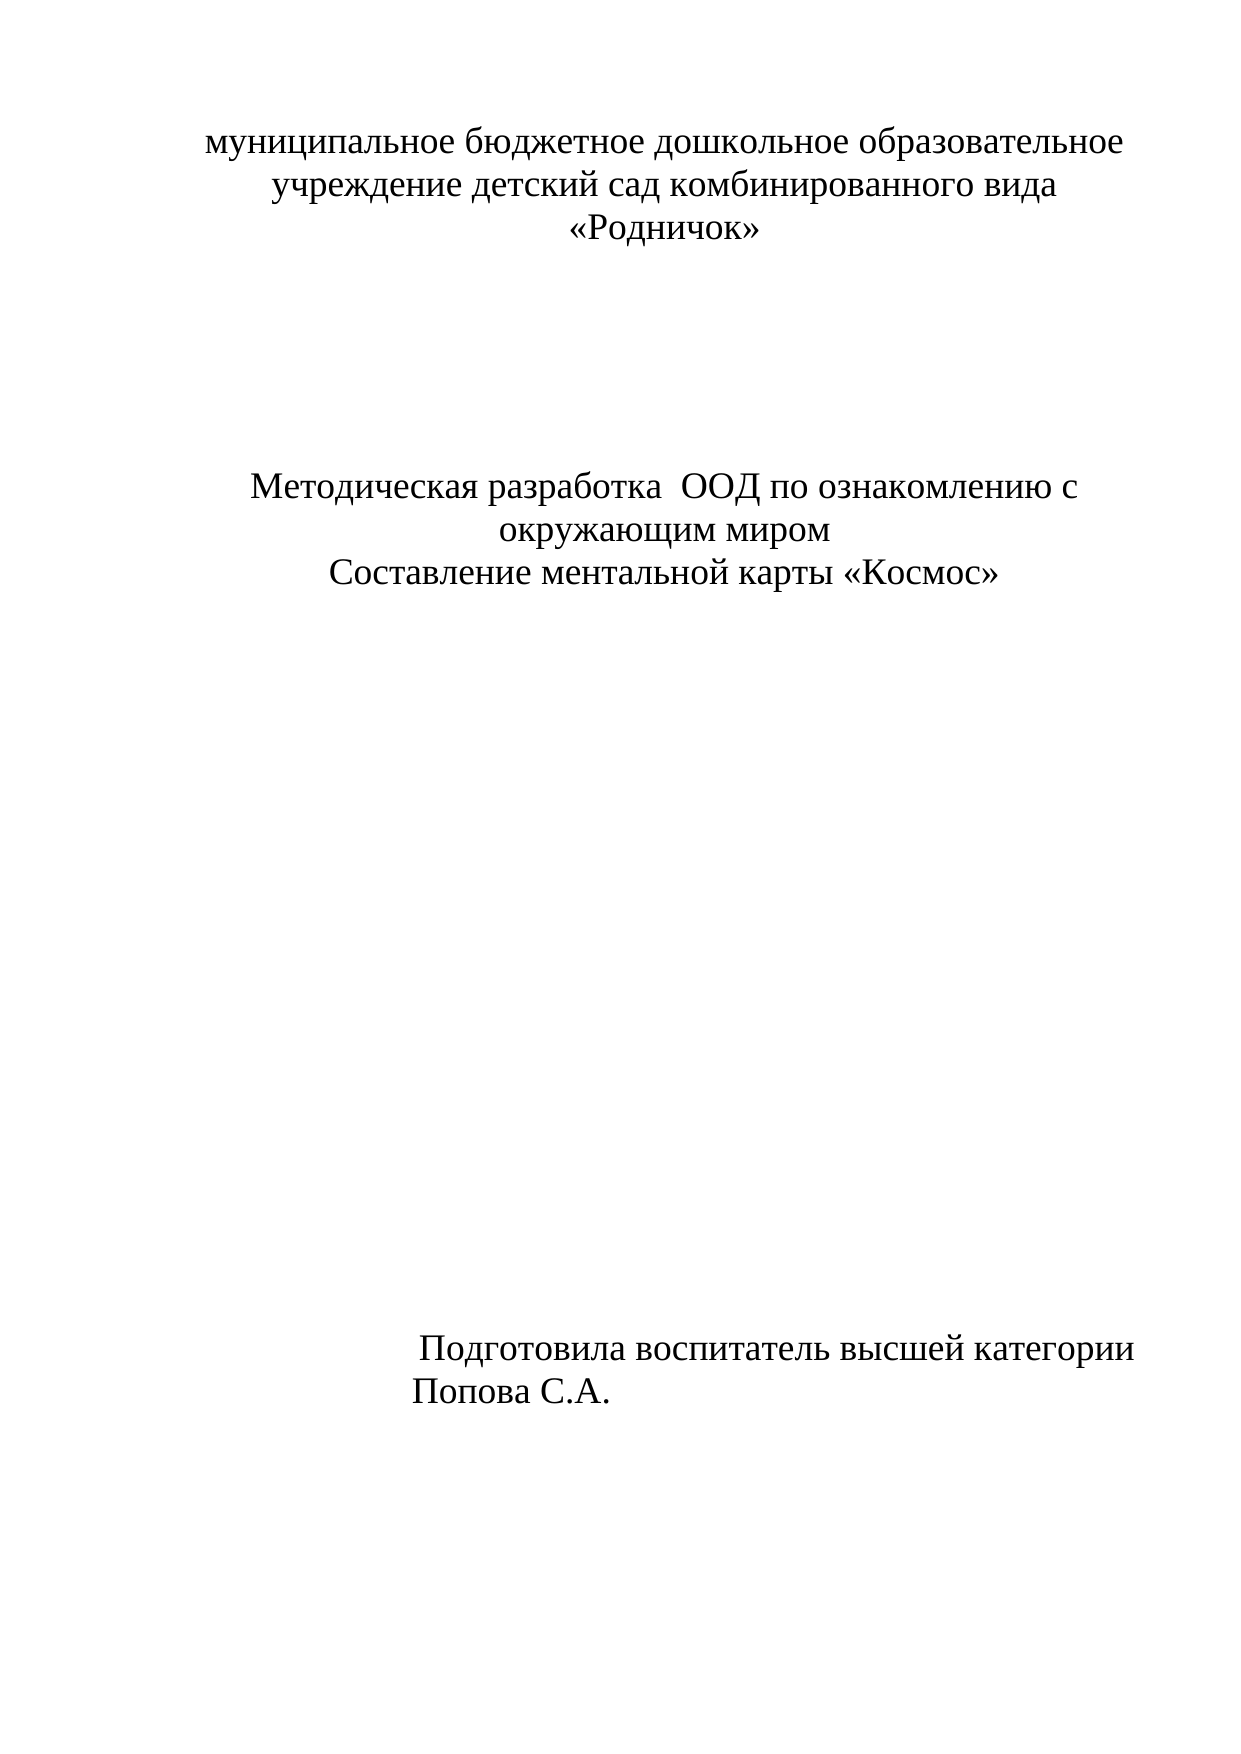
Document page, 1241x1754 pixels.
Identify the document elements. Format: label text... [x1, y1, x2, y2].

text муниципальное бюджетное дошкольное образовательное учреждение детский сад комбинированного вида «Родничок» [177, 118, 1152, 247]
text Попова С.А. [177, 1369, 1152, 1412]
text Составление ментальной карты «Космос» [177, 549, 1152, 592]
text Методическая разработка ООД по ознакомлению с окружающим миром [177, 463, 1152, 549]
text Подготовила воспитатель высшей категории [177, 1326, 1152, 1369]
